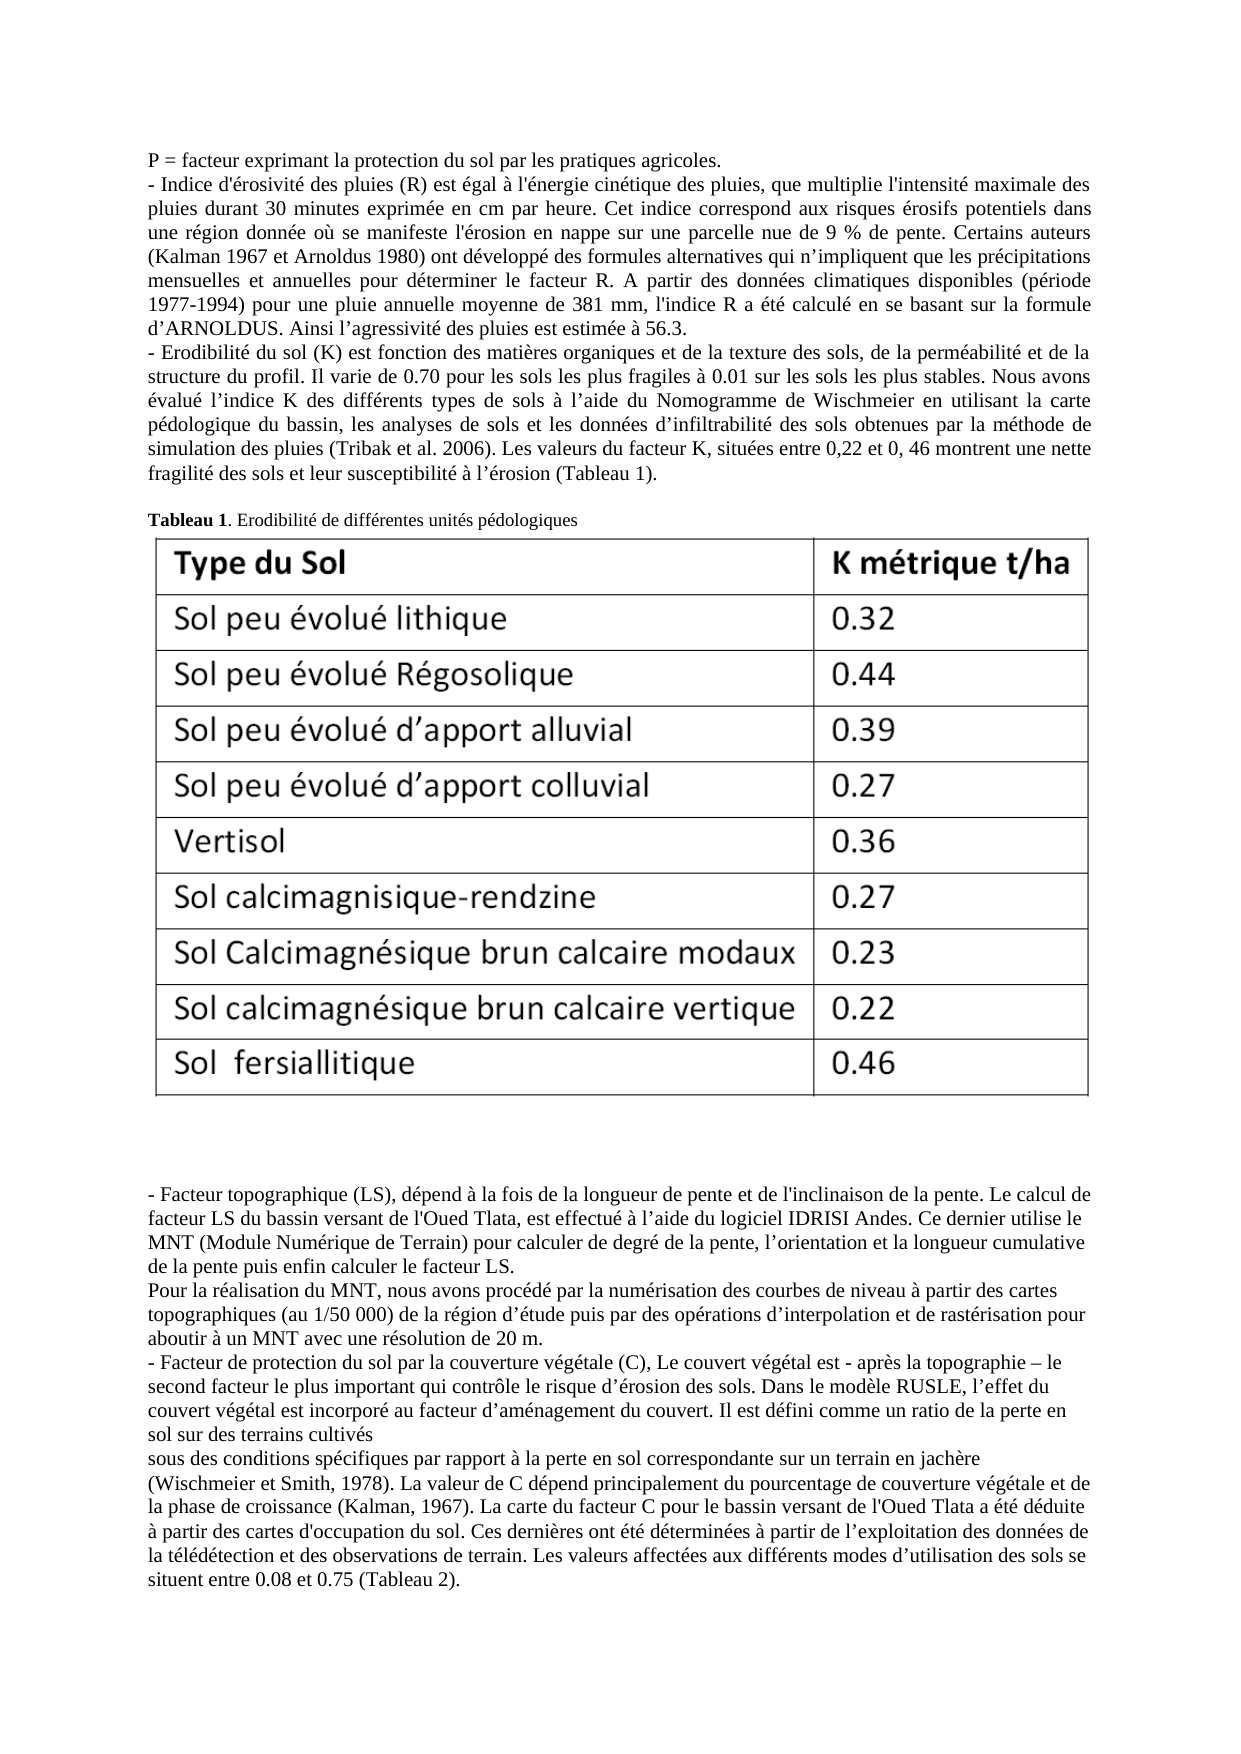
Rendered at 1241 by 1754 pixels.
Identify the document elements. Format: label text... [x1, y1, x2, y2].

text Pour la réalisation du MNT, nous avons procédé par la numérisation des courbes de niveau à partir des cartes [148, 1278, 1093, 1302]
text Tableau 1. Erodibilité de différentes unités pédologiques [148, 508, 1093, 530]
text sous des conditions spécifiques par rapport à la perte en sol correspondante sur un terrain en jachère (Wischmeier et Smith, 1978). La valeur de C dépend principalement du pourcentage de couverture végétale et de la phase de croissance (Kalman, 1967). La carte du facteur C pour le bassin versant de l'Oued Tlata a été déduite à partir des cartes d'occupation du sol. Ces dernières ont été déterminées à partir de l’exploitation des données de la télédétection et des observations de terrain. Les valeurs affectées aux différents modes d’utilisation des sols se situent entre 0.08 et 0.75 (Tableau 2). [148, 1446, 1093, 1591]
text - Indice d'érosivité des pluies (R) est égal à l'énergie cinétique des pluies, que multiplie l'intensité maximale des pluies durant 30 minutes exprimée en cm par heure. Cet indice correspond aux risques érosifs potentiels dans une région donnée où se manifeste l'érosion en nappe sur une parcelle nue de 9 % de pente. Certains auteurs (Kalman 1967 et Arnoldus 1980) ont développé des formules alternatives qui n’impliquent que les précipitations mensuelles et annuelles pour déterminer le facteur R. A partir des données climatiques disponibles (période 1977-1994) pour une pluie annuelle moyenne de 381 mm, l'indice R a été calculé en se basant sur la formule d’ARNOLDUS. Ainsi l’agressivité des pluies est estimée à 56.3. [148, 172, 1093, 340]
text facteur LS du bassin versant de l'Oued Tlata, est effectué à l’aide du logiciel IDRISI Andes. Ce dernier utilise le MNT (Module Numérique de Terrain) pour calculer de degré de la pente, l’orientation et la longueur cumulative de la pente puis enfin calculer le facteur LS. [148, 1206, 1093, 1278]
text - Facteur de protection du sol par la couverture végétale (C), Le couvert végétal est - après la topographie – le second facteur le plus important qui contrôle le risque d’érosion des sols. Dans le modèle RUSLE, l’effet du couvert végétal est incorporé au facteur d’aménagement du couvert. Il est défini comme un ratio de la perte en sol sur des terrains cultivés [148, 1350, 1093, 1446]
text - Erodibilité du sol (K) est fonction des matières organiques et de la texture des sols, de la perméabilité et de la structure du profil. Il varie de 0.70 pour les sols les plus fragiles à 0.01 sur les sols les plus stables. Nous avons évalué l’indice K des différents types de sols à l’aide du Nomogramme de Wischmeier en utilisant la carte pédologique du bassin, les analyses de sols et les données d’infiltrabilité des sols obtenues par la méthode de simulation des pluies (Tribak et al. 2006). Les valeurs du facteur K, situées entre 0,22 et 0, 46 montrent une nette fragilité des sols et leur susceptibilité à l’érosion (Tableau 1). [148, 340, 1093, 484]
text P = facteur exprimant la protection du sol par les pratiques agricoles. [148, 148, 1093, 172]
text - Facteur topographique (LS), dépend à la fois de la longueur de pente et de l'inclinaison de la pente. Le calcul de [148, 1182, 1093, 1206]
text topographiques (au 1/50 000) de la région d’étude puis par des opérations d’interpolation et de rastérisation pour aboutir à un MNT avec une résolution de 20 m. [148, 1302, 1093, 1350]
